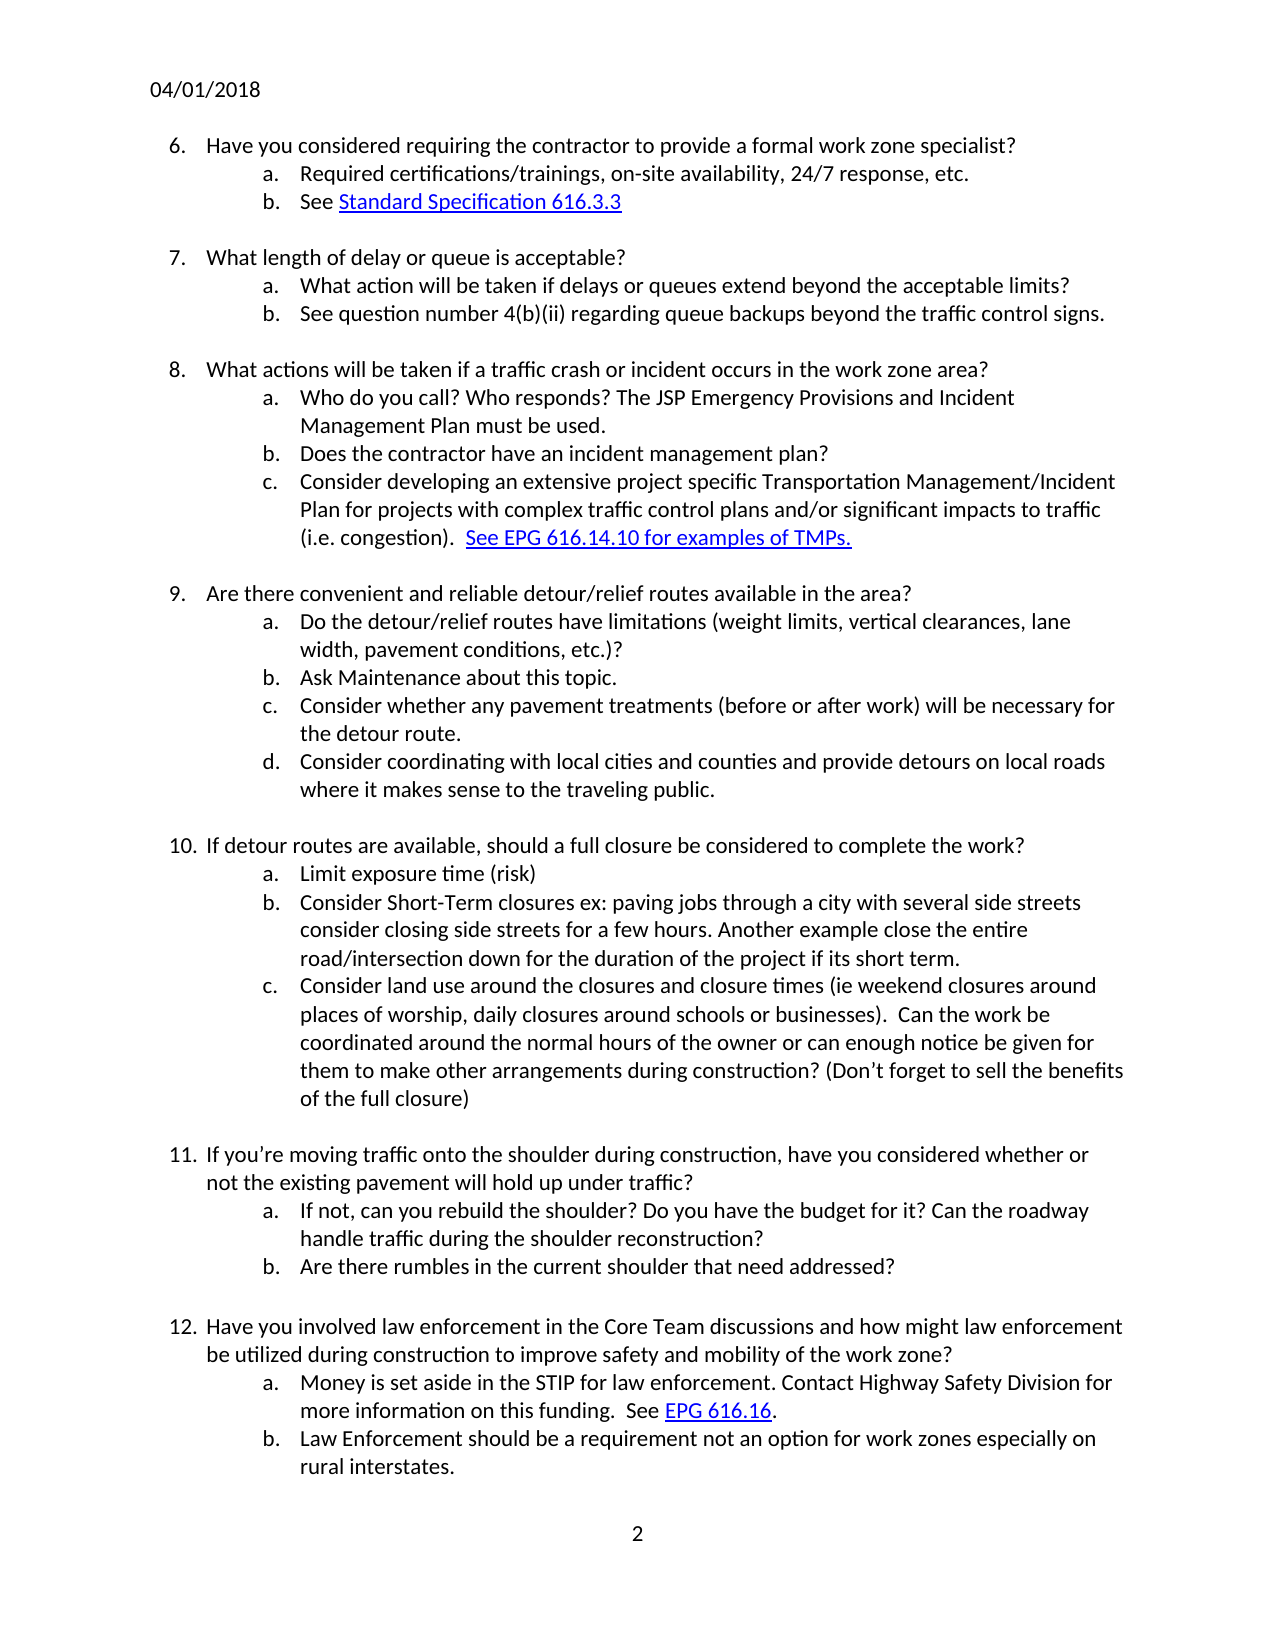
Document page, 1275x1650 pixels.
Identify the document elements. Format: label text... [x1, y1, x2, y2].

list Consider developing an extensive project specific Transportation Management/Incident Plan for projects with complex traffic control plans and/or significant impacts to traffic (i.e. congestion). See EPG 616.14.10 for examples of TMPs. [262, 467, 1125, 551]
list See question number 4(b)(ii) regarding queue backups beyond the traffic control signs. [262, 299, 1125, 327]
list Consider land use around the closures and closure times (ie weekend closures around places of worship, daily closures around schools or businesses). Can the work be coordinated around the normal hours of the owner or can enough notice be given for them to make other arrangements during construction? (Don’t forget to sell the benefits of the full closure) [262, 972, 1125, 1112]
list Have you considered requiring the contractor to provide a formal work zone specialist? [169, 131, 1125, 159]
list If not, can you rebuild the shoulder? Do you have the budget for it? Can the roadway handle traffic during the shoulder reconstruction? [262, 1196, 1125, 1252]
list Are there convenient and reliable detour/relief routes available in the area? [169, 579, 1125, 607]
list Have you involved law enforcement in the Core Team discussions and how might law enforcement be utilized during construction to improve safety and mobility of the work zone? [169, 1312, 1125, 1368]
list Consider coordinating with local cities and counties and provide detours on local roads where it makes sense to the traveling public. [262, 747, 1125, 803]
list Limit exposure time (risk) [262, 859, 1125, 888]
list Money is set aside in the STIP for law enforcement. Contact Highway Safety Division for more information on this funding. See EPG 616.16. [262, 1368, 1125, 1424]
list Does the contractor have an incident management plan? [262, 439, 1125, 467]
list Required certifications/trainings, on-site availability, 24/7 response, etc. [262, 159, 1125, 187]
list Consider Short-Term closures ex: paving jobs through a city with several side streets consider closing side streets for a few hours. Another example close the entire road/intersection down for the duration of the project if its short term. [262, 888, 1125, 972]
list Law Enforcement should be a requirement not an option for work zones especially on rural interstates. [262, 1424, 1125, 1480]
list What length of delay or queue is acceptable? [169, 243, 1125, 271]
list Are there rumbles in the current shoulder that need addressed? [262, 1252, 1125, 1280]
list Consider whether any pavement treatments (before or after work) will be necessary for the detour route. [262, 691, 1125, 747]
list What actions will be taken if a traffic crash or incident occurs in the work zone area? [169, 355, 1125, 383]
list If you’re moving traffic onto the shoulder during construction, have you considered whether or not the existing pavement will hold up under traffic? [169, 1140, 1125, 1196]
list Ask Maintenance about this topic. [262, 663, 1125, 691]
list If detour routes are available, should a full closure be considered to complete the work? [169, 832, 1125, 859]
list Who do you call? Who responds? The JSP Emergency Provisions and Incident Management Plan must be used. [262, 383, 1125, 439]
list What action will be taken if delays or queues extend beyond the acceptable limits? [262, 271, 1125, 299]
list See Standard Specification 616.3.3 [262, 187, 1125, 215]
list Do the detour/relief routes have limitations (weight limits, vertical clearances, lane width, pavement conditions, etc.)? [262, 607, 1125, 663]
